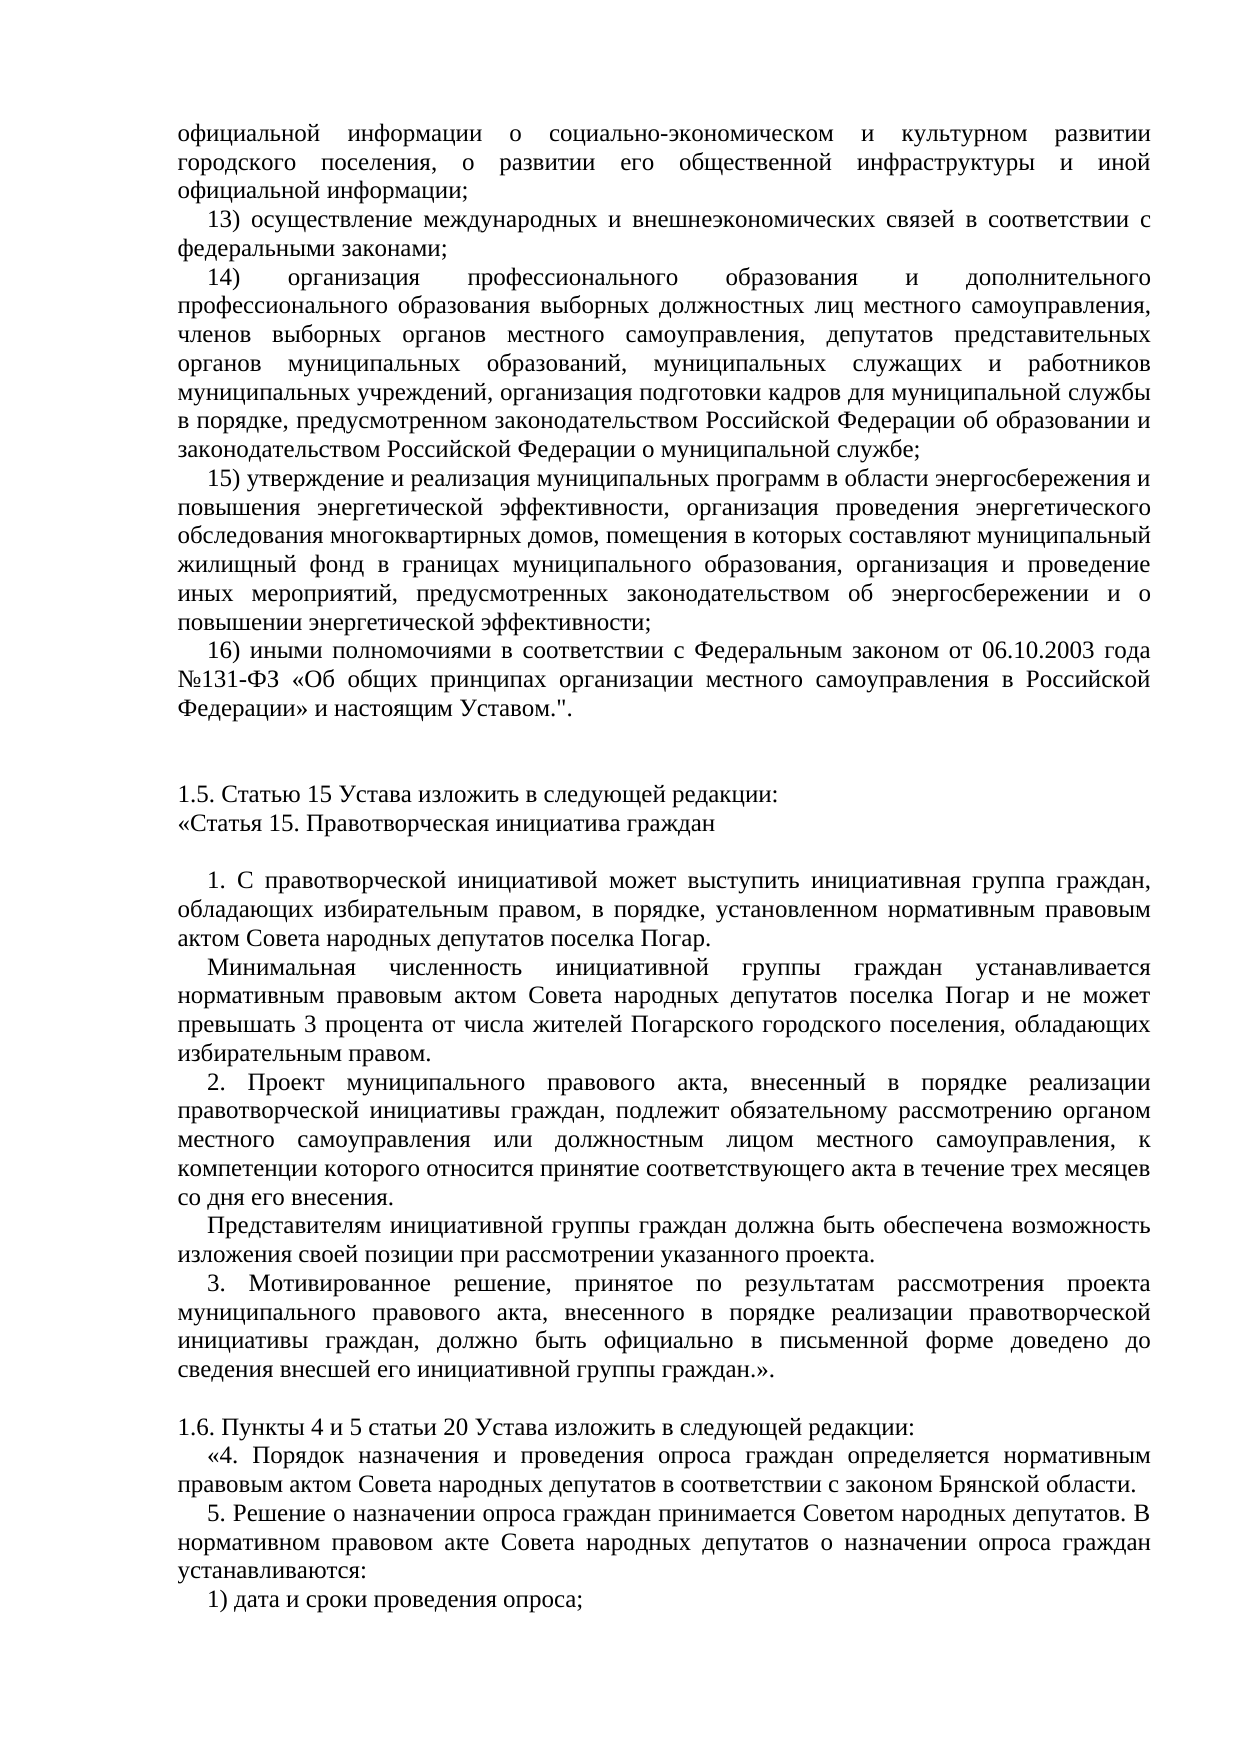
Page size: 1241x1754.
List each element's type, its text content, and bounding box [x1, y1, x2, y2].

text 1. С правотворческой инициативой может выступить инициативная группа граждан, обладающих избирательным правом, в порядке, установленном нормативным правовым актом Совета народных депутатов поселка Погар. [177, 866, 1152, 952]
text 2. Проект муниципального правового акта, внесенный в порядке реализации правотворческой инициативы граждан, подлежит обязательному рассмотрению органом местного самоуправления или должностным лицом местного самоуправления, к компетенции которого относится принятие соответствующего акта в течение трех месяцев со дня его внесения. [177, 1067, 1152, 1211]
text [177, 118, 1152, 204]
text Минимальная численность инициативной группы граждан устанавливается нормативным правовым актом Совета народных депутатов поселка Погар и не может превышать 3 процента от числа жителей Погарского городского поселения, обладающих избирательным правом. [177, 952, 1152, 1067]
text 1.6. Пункты 4 и 5 статьи 20 Устава изложить в следующей редакции: [177, 1412, 1152, 1441]
text 3. Мотивированное решение, принятое по результатам рассмотрения проекта муниципального правового акта, внесенного в порядке реализации правотворческой инициативы граждан, должно быть официально в письменной форме доведено до сведения внесшей его инициативной группы граждан.». [177, 1268, 1152, 1383]
text 5. Решение о назначении опроса граждан принимается Советом народных депутатов. В нормативном правовом акте Совета народных депутатов о назначении опроса граждан устанавливаются: [177, 1498, 1152, 1584]
text «4. Порядок назначения и проведения опроса граждан определяется нормативным правовым актом Совета народных депутатов в соответствии с законом Брянской области. [177, 1441, 1152, 1498]
text 16) иными полномочиями в соответствии с Федеральным законом от 06.10.2003 года №131-ФЗ «Об общих принципах организации местного самоуправления в Российской Федерации» и настоящим Уставом.". [177, 636, 1152, 722]
text 14) организация профессионального образования и дополнительного профессионального образования выборных должностных лиц местного самоуправления, членов выборных органов местного самоуправления, депутатов представительных органов муниципальных образований, муниципальных служащих и работников муниципальных учреждений, организация подготовки кадров для муниципальной службы в порядке, предусмотренном законодательством Российской Федерации об образовании и законодательством Российской Федерации о муниципальной службе; [177, 262, 1152, 463]
text Представителям инициативной группы граждан должна быть обеспечена возможность изложения своей позиции при рассмотрении указанного проекта. [177, 1211, 1152, 1268]
text 13) осуществление международных и внешнеэкономических связей в соответствии с федеральными законами; [177, 204, 1152, 262]
text «Статья 15. Правотворческая инициатива граждан [177, 808, 1152, 837]
text 1.5. Статью 15 Устава изложить в следующей редакции: [177, 779, 1152, 808]
text 15) утверждение и реализация муниципальных программ в области энергосбережения и повышения энергетической эффективности, организация проведения энергетического обследования многоквартирных домов, помещения в которых составляют муниципальный жилищный фонд в границах муниципального образования, организация и проведение иных мероприятий, предусмотренных законодательством об энергосбережении и о повышении энергетической эффективности; [177, 463, 1152, 636]
text 1) дата и сроки проведения опроса; [177, 1584, 1152, 1613]
